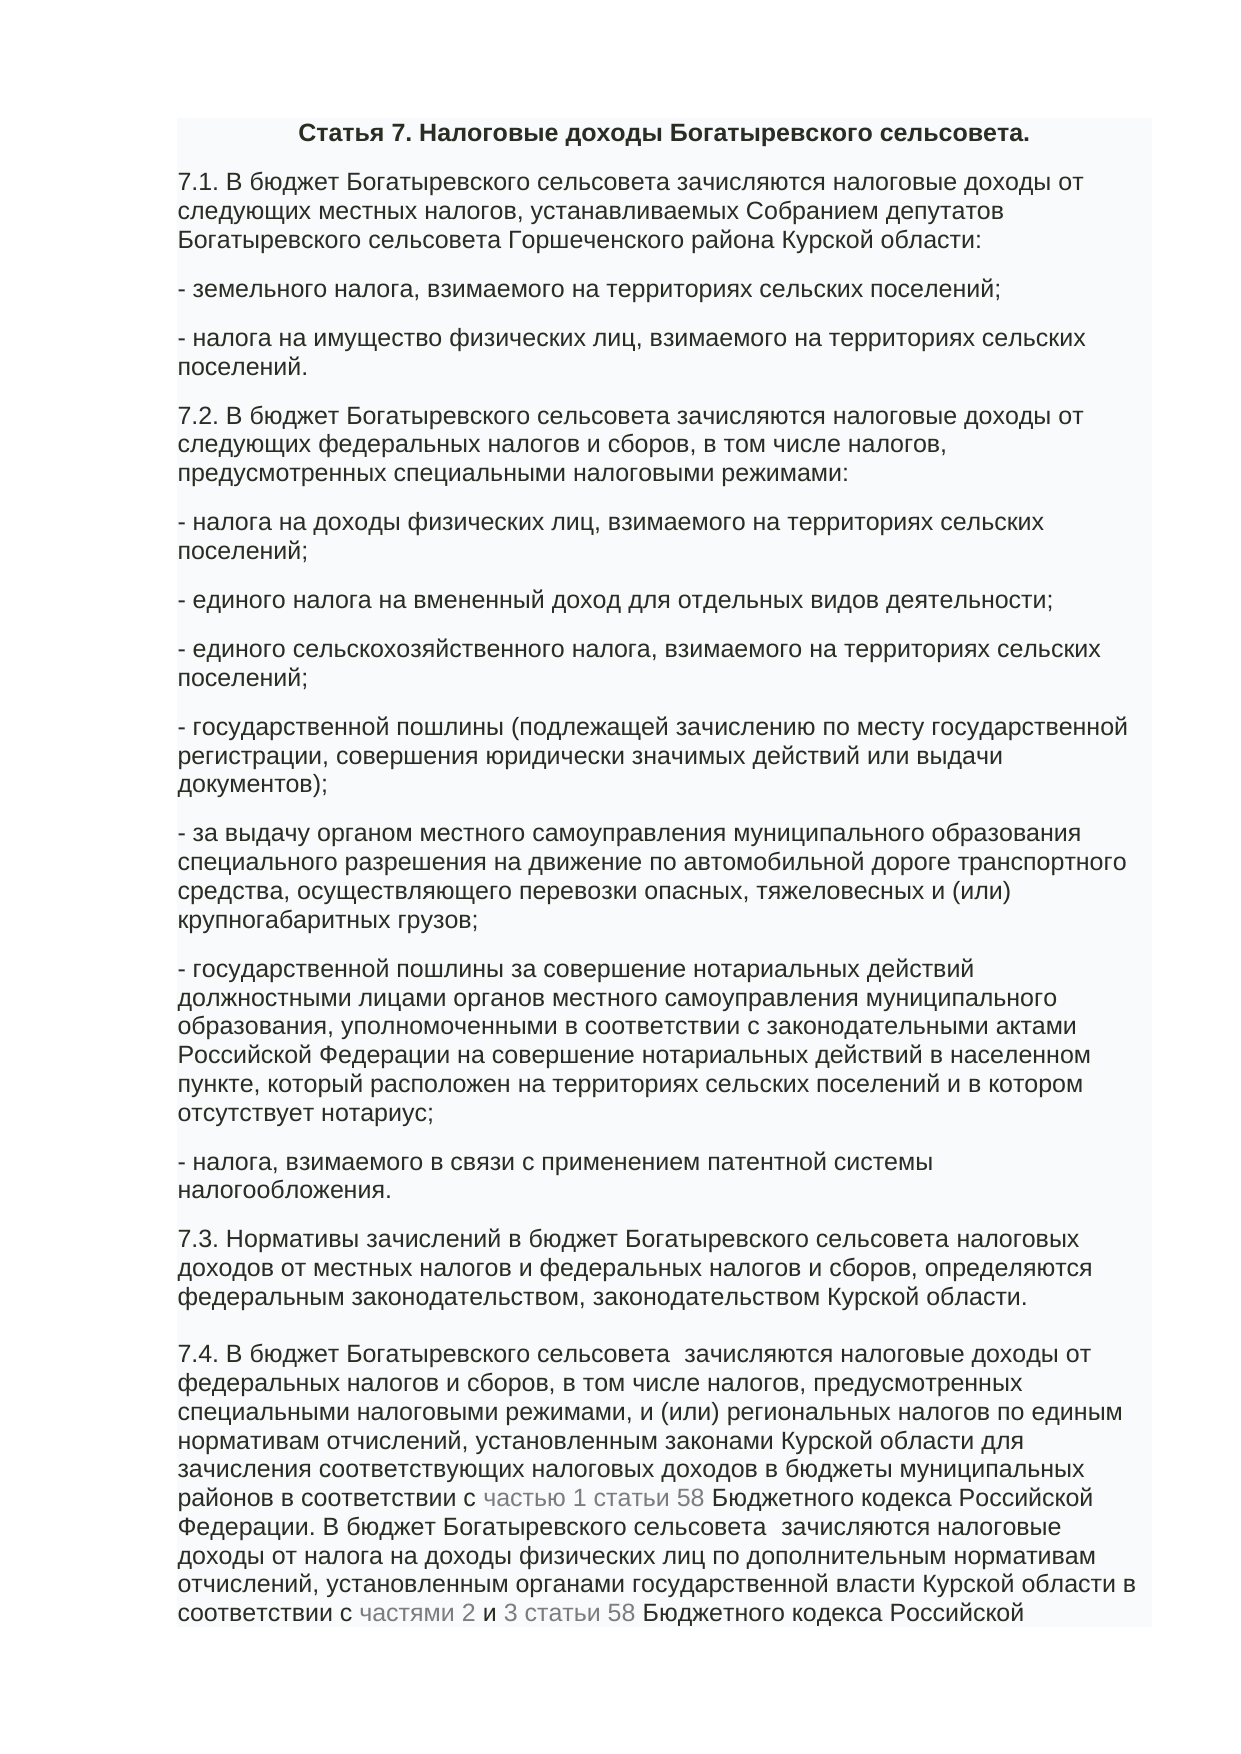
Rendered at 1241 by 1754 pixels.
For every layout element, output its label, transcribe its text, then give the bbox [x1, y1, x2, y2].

text - налога на имущество физических лиц, взимаемого на территориях сельских поселений. [177, 323, 1152, 380]
text - налога на доходы физических лиц, взимаемого на территориях сельских поселений; [177, 507, 1152, 565]
text - за выдачу органом местного самоуправления муниципального образования специального разрешения на движение по автомобильной дороге транспортного средства, осуществляющего перевозки опасных, тяжеловесных и (или) крупногабаритных грузов; [177, 818, 1152, 933]
text - налога, взимаемого в связи с применением патентной системы налогообложения. [177, 1147, 1152, 1204]
text - единого налога на вмененный доход для отдельных видов деятельности; [177, 585, 1152, 614]
text 7.3. Нормативы зачислений в бюджет Богатыревского сельсовета налоговых доходов от местных налогов и федеральных налогов и сборов, определяются федеральным законодательством, законодательством Курской области. [177, 1224, 1152, 1311]
text - земельного налога, взимаемого на территориях сельских поселений; [177, 274, 1152, 302]
text Статья 7. Налоговые доходы Богатыревского сельсовета. [177, 118, 1152, 147]
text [177, 1339, 1152, 1627]
text 7.1. В бюджет Богатыревского сельсовета зачисляются налоговые доходы от следующих местных налогов, устанавливаемых Собранием депутатов Богатыревского сельсовета Горшеченского района Курской области: [177, 167, 1152, 253]
text - единого сельскохозяйственного налога, взимаемого на территориях сельских поселений; [177, 634, 1152, 692]
text - государственной пошлины за совершение нотариальных действий должностными лицами органов местного самоуправления муниципального образования, уполномоченными в соответствии с законодательными актами Российской Федерации на совершение нотариальных действий в населенном пункте, который расположен на территориях сельских поселений и в котором отсутствует нотариус; [177, 954, 1152, 1126]
text - государственной пошлины (подлежащей зачислению по месту государственной регистрации, совершения юридически значимых действий или выдачи документов); [177, 712, 1152, 798]
text 7.2. В бюджет Богатыревского сельсовета зачисляются налоговые доходы от следующих федеральных налогов и сборов, в том числе налогов, предусмотренных специальными налоговыми режимами: [177, 401, 1152, 487]
